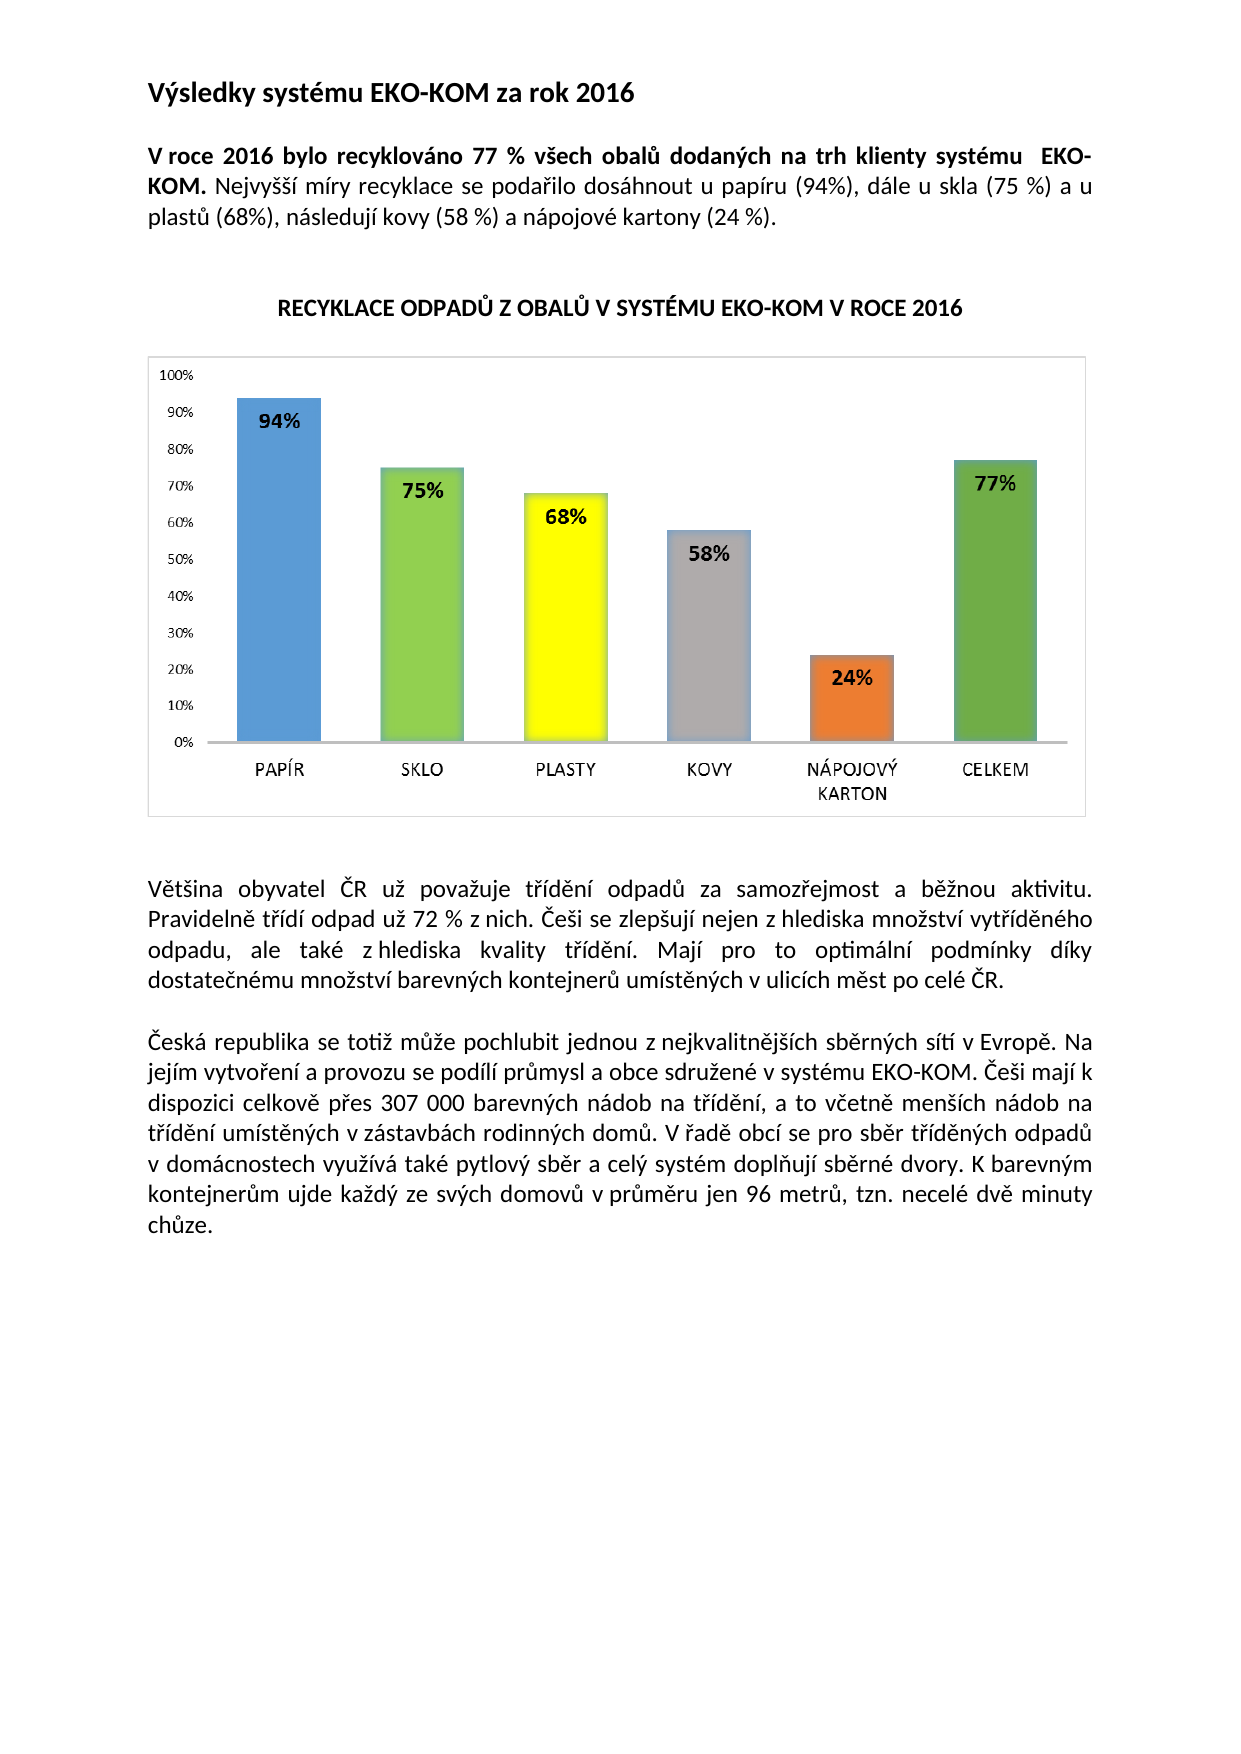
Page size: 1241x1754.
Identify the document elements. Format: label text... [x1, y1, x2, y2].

text Výsledky systému EKO-KOM za rok 2016 [148, 74, 1093, 109]
text Česká republika se totiž může pochlubit jednou z nejkvalitnějších sběrných sítí v Evropě. Na jejím vytvoření a provozu se podílí průmysl a obce sdružené v systému EKO-KOM. Češi mají k dispozici celkově přes 307 000 barevných nádob na třídění, a to včetně menších nádob na třídění umístěných v zástavbách rodinných domů. V řadě obcí se pro sběr tříděných odpadů v domácnostech využívá také pytlový sběr a celý systém doplňují sběrné dvory. K barevným kontejnerům ujde každý ze svých domovů v průměru jen 96 metrů, tzn. necelé dvě minuty chůze. [148, 1026, 1093, 1239]
text V roce 2016 bylo recyklováno 77 % všech obalů dodaných na trh klienty systému EKO-KOM. Nejvyšší míry recyklace se podařilo dosáhnout u papíru (94%), dále u skla (75 %) a u plastů (68%), následují kovy (58 %) a nápojové kartony (24 %). [148, 140, 1093, 232]
text Většina obyvatel ČR už považuje třídění odpadů za samozřejmost a běžnou aktivitu. Pravidelně třídí odpad už 72 % z nich. Češi se zlepšují nejen z hlediska množství vytříděného odpadu, ale také z hlediska kvality třídění. Mají pro to optimální podmínky díky dostatečnému množství barevných kontejnerů umístěných v ulicích měst po celé ČR. [148, 873, 1093, 995]
text RECYKLACE ODPADŮ Z OBALŮ V SYSTÉMU EKO-KOM V ROCE 2016 [148, 293, 1093, 323]
picture [147, 356, 1086, 817]
